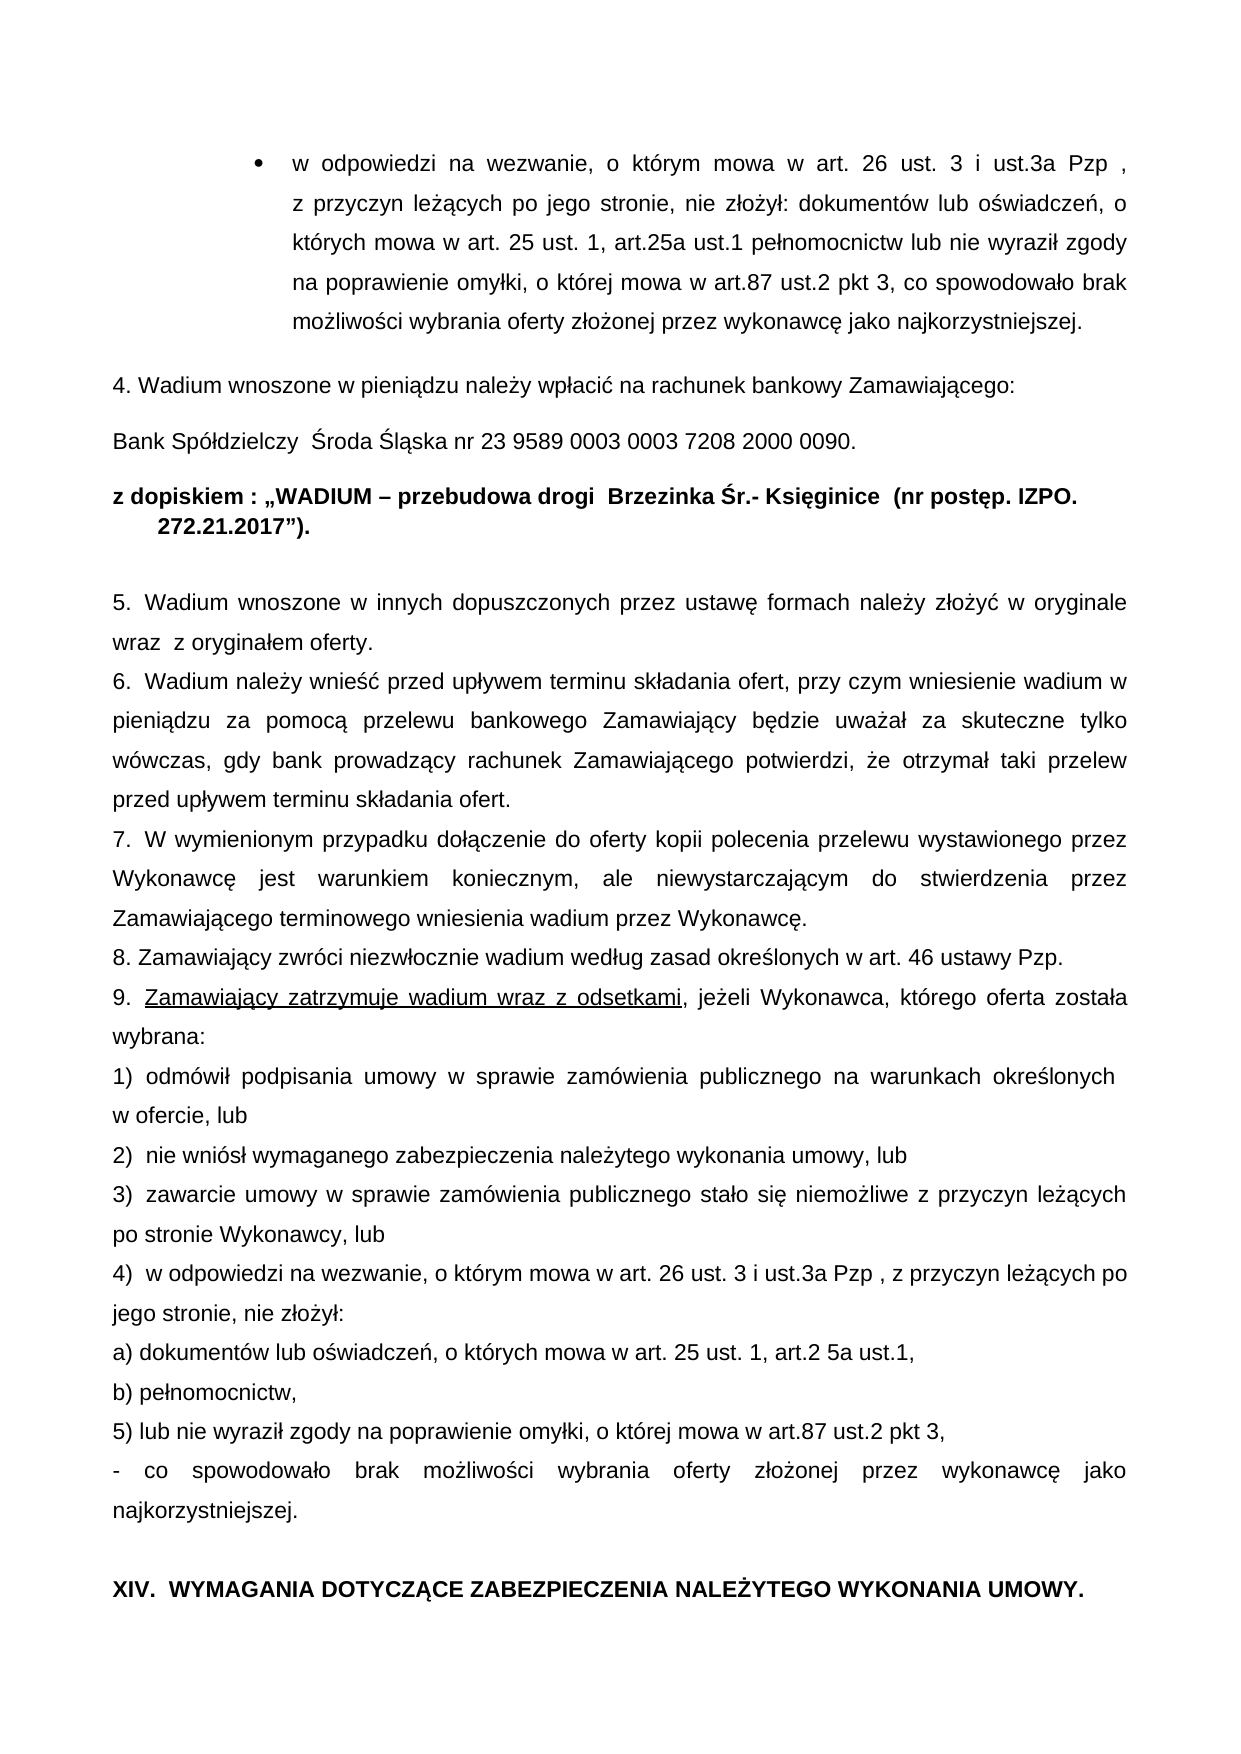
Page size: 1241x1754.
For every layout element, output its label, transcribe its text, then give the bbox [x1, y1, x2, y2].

text 3) zawarcie umowy w sprawie zamówienia publicznego stało się niemożliwe z przyczyn leżących po stronie Wykonawcy, lub [112, 1181, 1128, 1247]
text 5. Wadium wnoszone w innych dopuszczonych przez ustawę formach należy złożyć w oryginale wraz z oryginałem oferty. [112, 589, 1128, 655]
text b) pełnomocnictw, [112, 1378, 1128, 1405]
text 1) odmówił podpisania umowy w sprawie zamówienia publicznego na warunkach określonych w ofercie, lub [112, 1063, 1128, 1128]
text 9. Zamawiający zatrzymuje wadium wraz z odsetkami, jeżeli Wykonawca, którego oferta została wybrana: [112, 984, 1128, 1049]
text - co spowodowało brak możliwości wybrania oferty złożonej przez wykonawcę jako najkorzystniejszej. [112, 1457, 1128, 1523]
subtitle 4. Wadium wnoszone w pieniądzu należy wpłacić na rachunek bankowy Zamawiającego: [112, 372, 1128, 399]
subtitle z dopiskiem : „WADIUM – przebudowa drogi Brzezinka Śr.- Księginice (nr postęp. IZPO. 272.21.2017”). [112, 483, 1128, 539]
text 5) lub nie wyraził zgody na poprawienie omyłki, o której mowa w art.87 ust.2 pkt 3, [112, 1418, 1128, 1444]
list w odpowiedzi na wezwanie, o którym mowa w art. 26 ust. 3 i ust.3a Pzp , z przyczyn leżących po jego stronie, nie złożył: dokumentów lub oświadczeń, o których mowa w art. 25 ust. 1, art.25a ust.1 pełnomocnictw lub nie wyraził zgody na poprawienie omyłki, o której mowa w art.87 ust.2 pkt 3, co spowodowało brak możliwości wybrania oferty złożonej przez wykonawcę jako najkorzystniejszej. [254, 150, 1128, 334]
text a) dokumentów lub oświadczeń, o których mowa w art. 25 ust. 1, art.2 5a ust.1, [112, 1339, 1128, 1365]
text 4) w odpowiedzi na wezwanie, o którym mowa w art. 26 ust. 3 i ust.3a Pzp , z przyczyn leżących po jego stronie, nie złożył: [112, 1260, 1128, 1326]
text 7. W wymienionym przypadku dołączenie do oferty kopii polecenia przelewu wystawionego przez Wykonawcę jest warunkiem koniecznym, ale niewystarczającym do stwierdzenia przez Zamawiającego terminowego wniesienia wadium przez Wykonawcę. [112, 826, 1128, 931]
text XIV. WYMAGANIA DOTYCZĄCE ZABEZPIECZENIA NALEŻYTEGO WYKONANIA UMOWY. [112, 1576, 1128, 1602]
subtitle Bank Spółdzielczy Środa Śląska nr 23 9589 0003 0003 7208 2000 0090. [112, 428, 1128, 454]
text 8. Zamawiający zwróci niezwłocznie wadium według zasad określonych w art. 46 ustawy Pzp. [112, 944, 1128, 971]
text 2) nie wniósł wymaganego zabezpieczenia należytego wykonania umowy, lub [112, 1142, 1128, 1168]
text 6. Wadium należy wnieść przed upływem terminu składania ofert, przy czym wniesienie wadium w pieniądzu za pomocą przelewu bankowego Zamawiający będzie uważał za skuteczne tylko wówczas, gdy bank prowadzący rachunek Zamawiającego potwierdzi, że otrzymał taki przelew przed upływem terminu składania ofert. [112, 668, 1128, 813]
